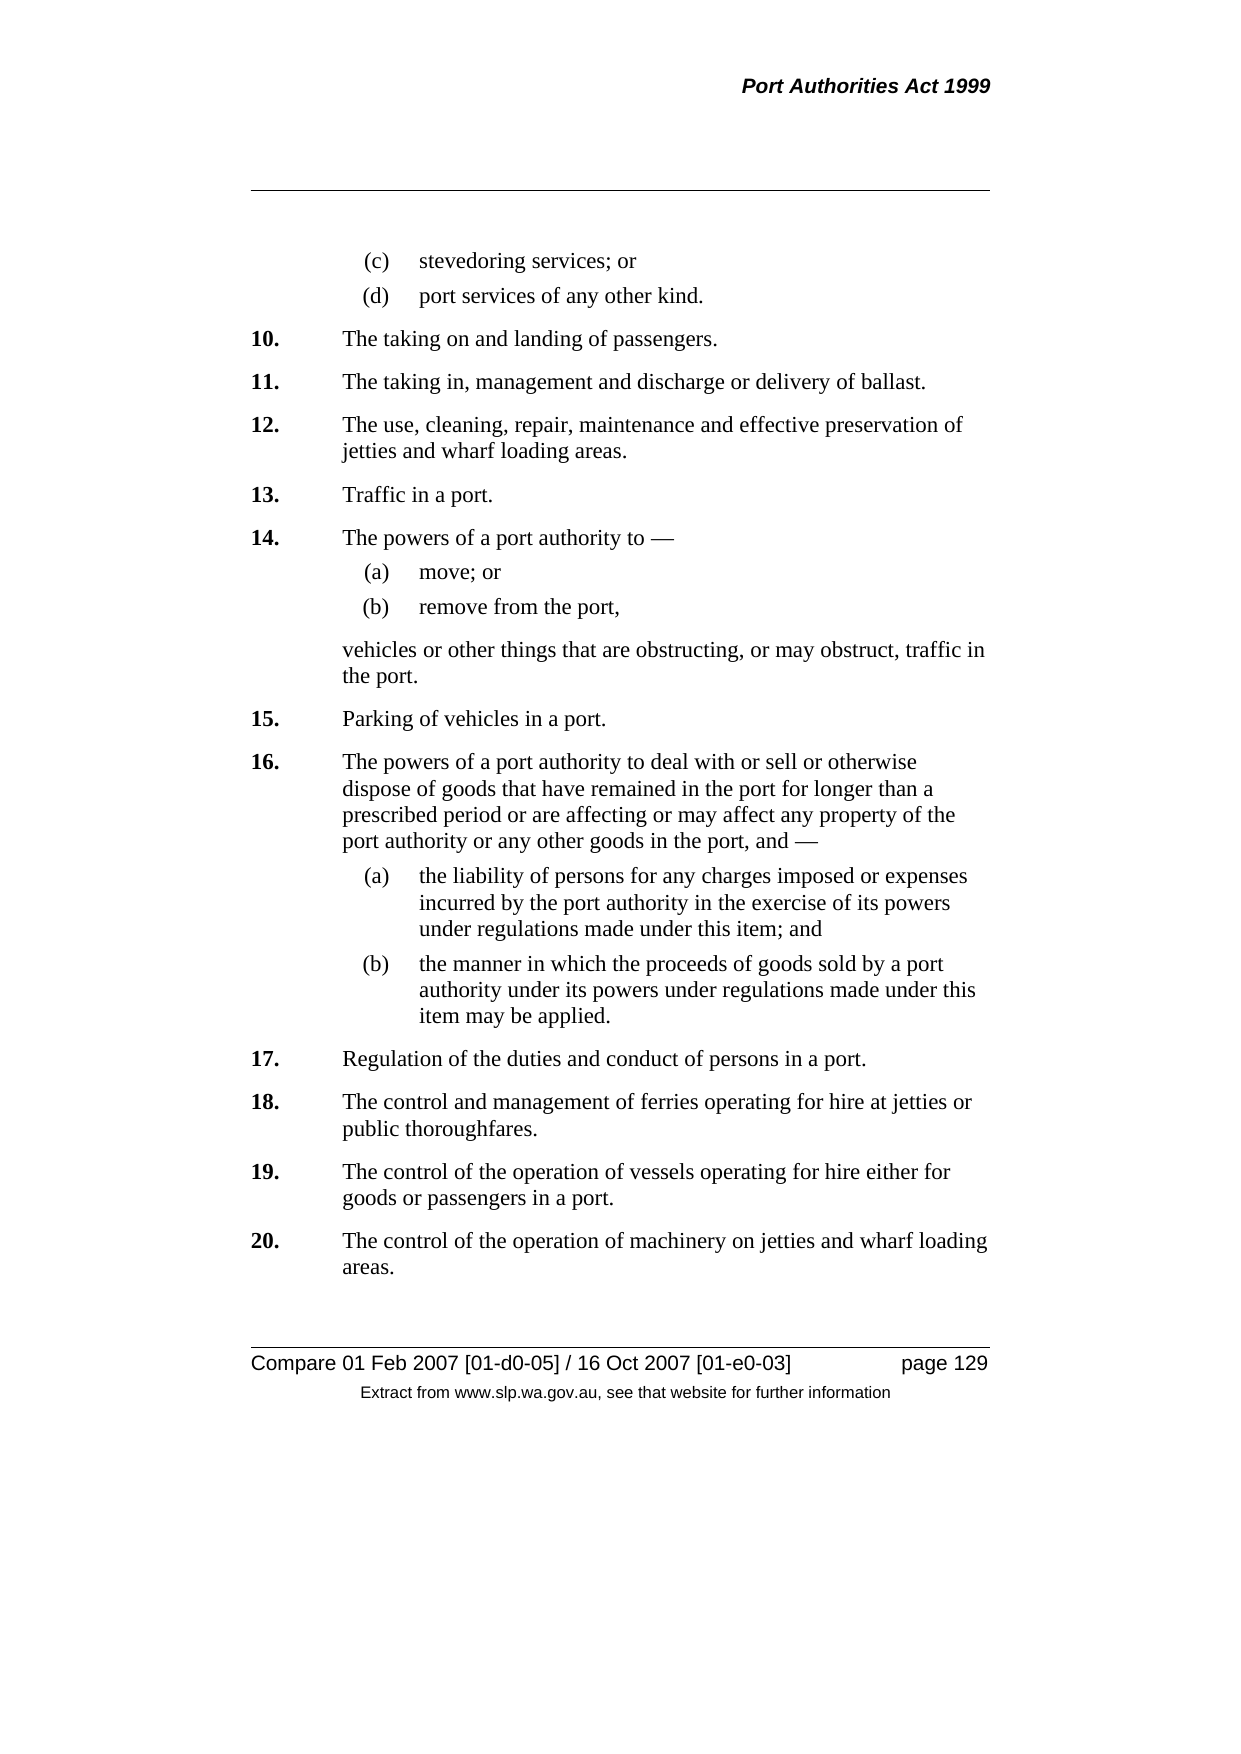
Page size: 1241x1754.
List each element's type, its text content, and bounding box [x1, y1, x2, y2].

text vehicles or other things that are obstructing, or may obstruct, traffic in the port. [251, 636, 990, 689]
text (a) the liability of persons for any charges imposed or expenses incurred by the port authority in the exercise of its powers under regulations made under this item; and [251, 862, 990, 941]
text (c) stevedoring services; or [251, 247, 990, 274]
text 13. Traffic in a port. [251, 481, 990, 507]
text (a) move; or [251, 558, 990, 585]
text 12. The use, cleaning, repair, maintenance and effective preservation of jetties and wharf loading areas. [251, 411, 990, 464]
text 17. Regulation of the duties and conduct of persons in a port. [251, 1045, 990, 1072]
text 19. The control of the operation of vessels operating for hire either for goods or passengers in a port. [251, 1158, 990, 1210]
text 18. The control and management of ferries operating for hire at jetties or public thoroughfares. [251, 1088, 990, 1141]
text (b) remove from the port, [251, 593, 990, 619]
text (b) the manner in which the proceeds of goods sold by a port authority under its powers under regulations made under this item may be applied. [251, 949, 990, 1029]
text 10. The taking on and landing of passengers. [251, 325, 990, 352]
text 16. The powers of a port authority to deal with or sell or otherwise dispose of goods that have remained in the port for longer than a prescribed period or are affecting or may affect any property of the port authority or any other goods in the port, and — [251, 748, 990, 854]
text 20. The control of the operation of machinery on jetties and wharf loading areas. [251, 1227, 990, 1280]
text 14. The powers of a port authority to — [251, 524, 990, 550]
text (d) port services of any other kind. [251, 282, 990, 308]
text 15. Parking of vehicles in a port. [251, 705, 990, 732]
text 11. The taking in, management and discharge or delivery of ballast. [251, 368, 990, 394]
